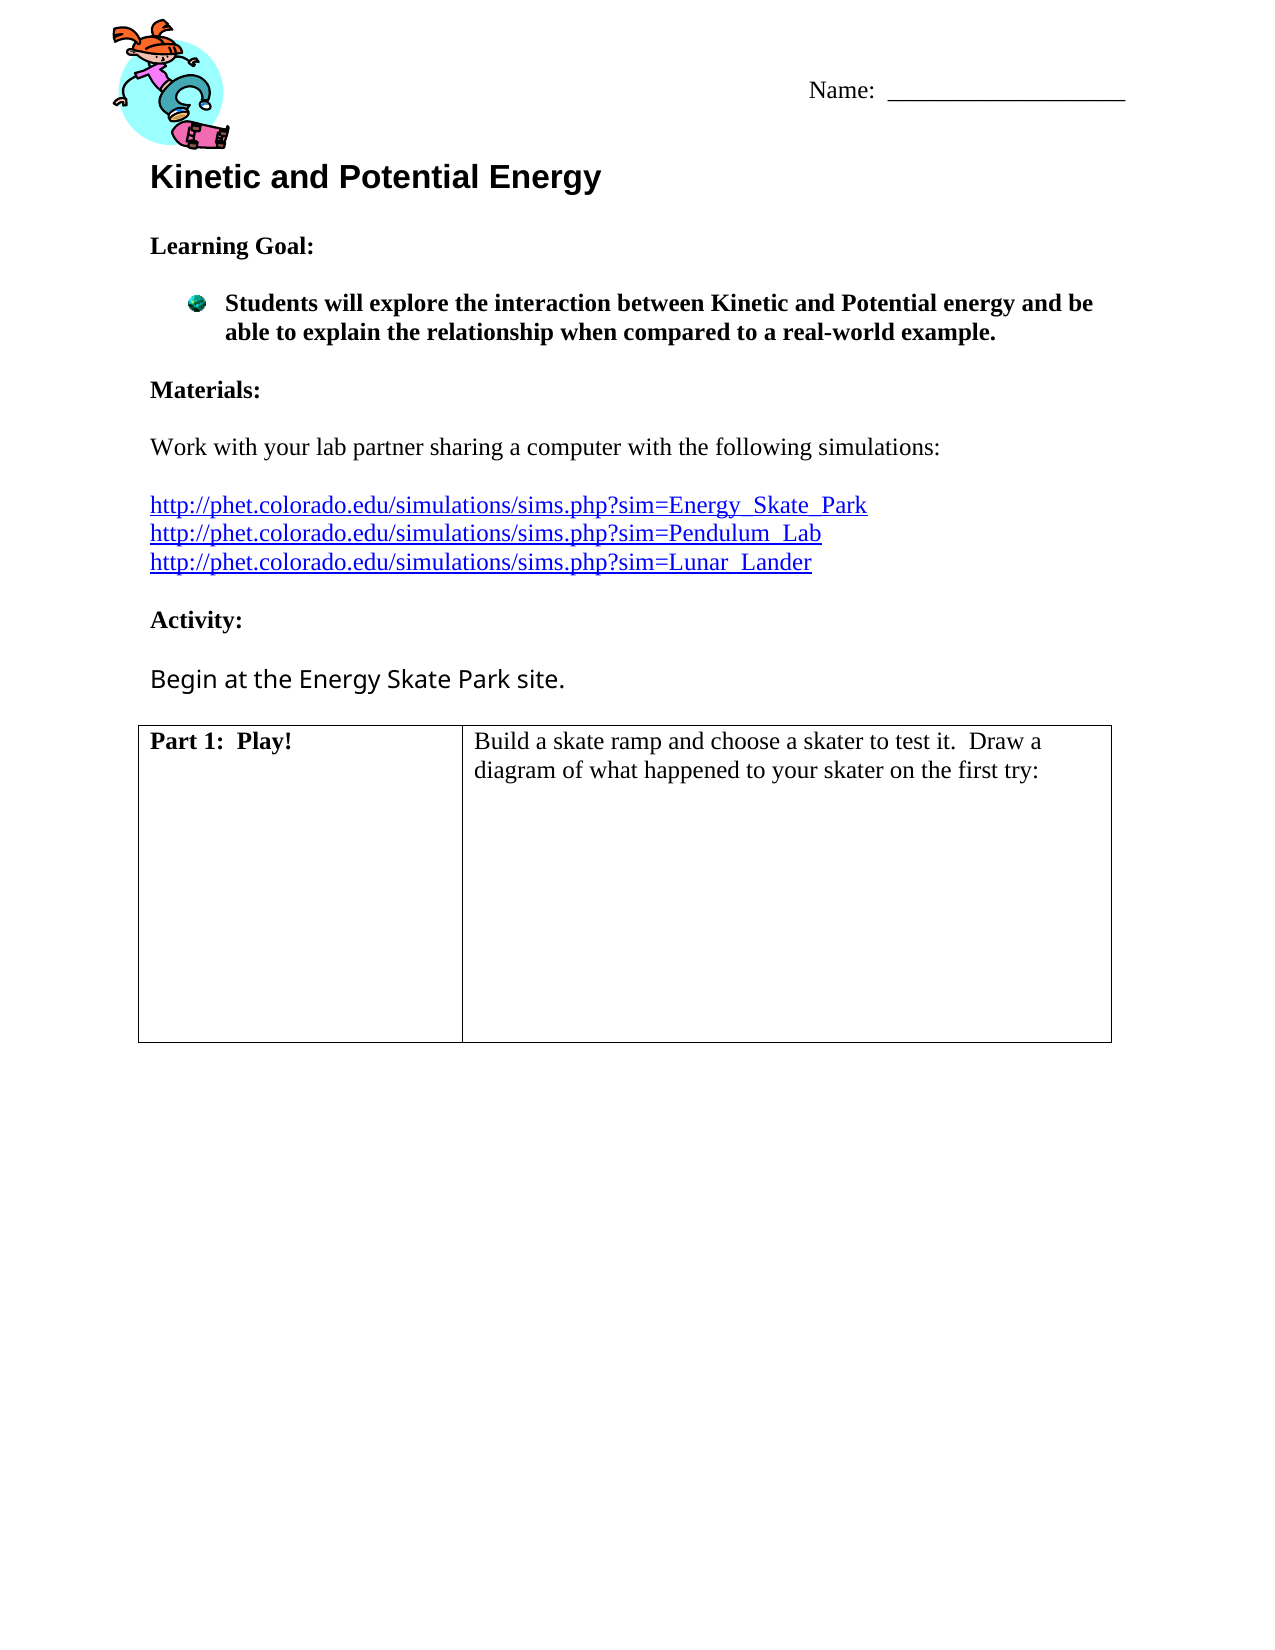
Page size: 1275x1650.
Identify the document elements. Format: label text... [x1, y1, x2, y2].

text Name: ___________________ [150, 75, 1125, 104]
list Students will explore the interaction between Kinetic and Potential energy and be able to explain the relationship when compared to a real-world example. [187, 288, 1125, 346]
text Materials: [150, 375, 1125, 403]
text http://phet.colorado.edu/simulations/sims.php?sim=Energy_Skate_Park [150, 490, 1125, 518]
text http://phet.colorado.edu/simulations/sims.php?sim=Pendulum_Lab [150, 518, 1125, 547]
text Work with your lab partner sharing a computer with the following simulations: [150, 432, 1125, 461]
text http://phet.colorado.edu/simulations/sims.php?sim=Lunar_Lander [150, 547, 1125, 576]
table_header Part 1: Play! [139, 726, 462, 1042]
text Learning Goal: [150, 231, 1125, 260]
text Begin at the site. [150, 662, 1125, 696]
picture [188, 295, 206, 312]
text Activity: [150, 605, 1125, 633]
table_header Build a skate ramp and choose a skater to test it. Draw a diagram of what happened to your skater on the first try: [463, 726, 1111, 1042]
subtitle Kinetic and Potential Energy [150, 157, 1125, 196]
